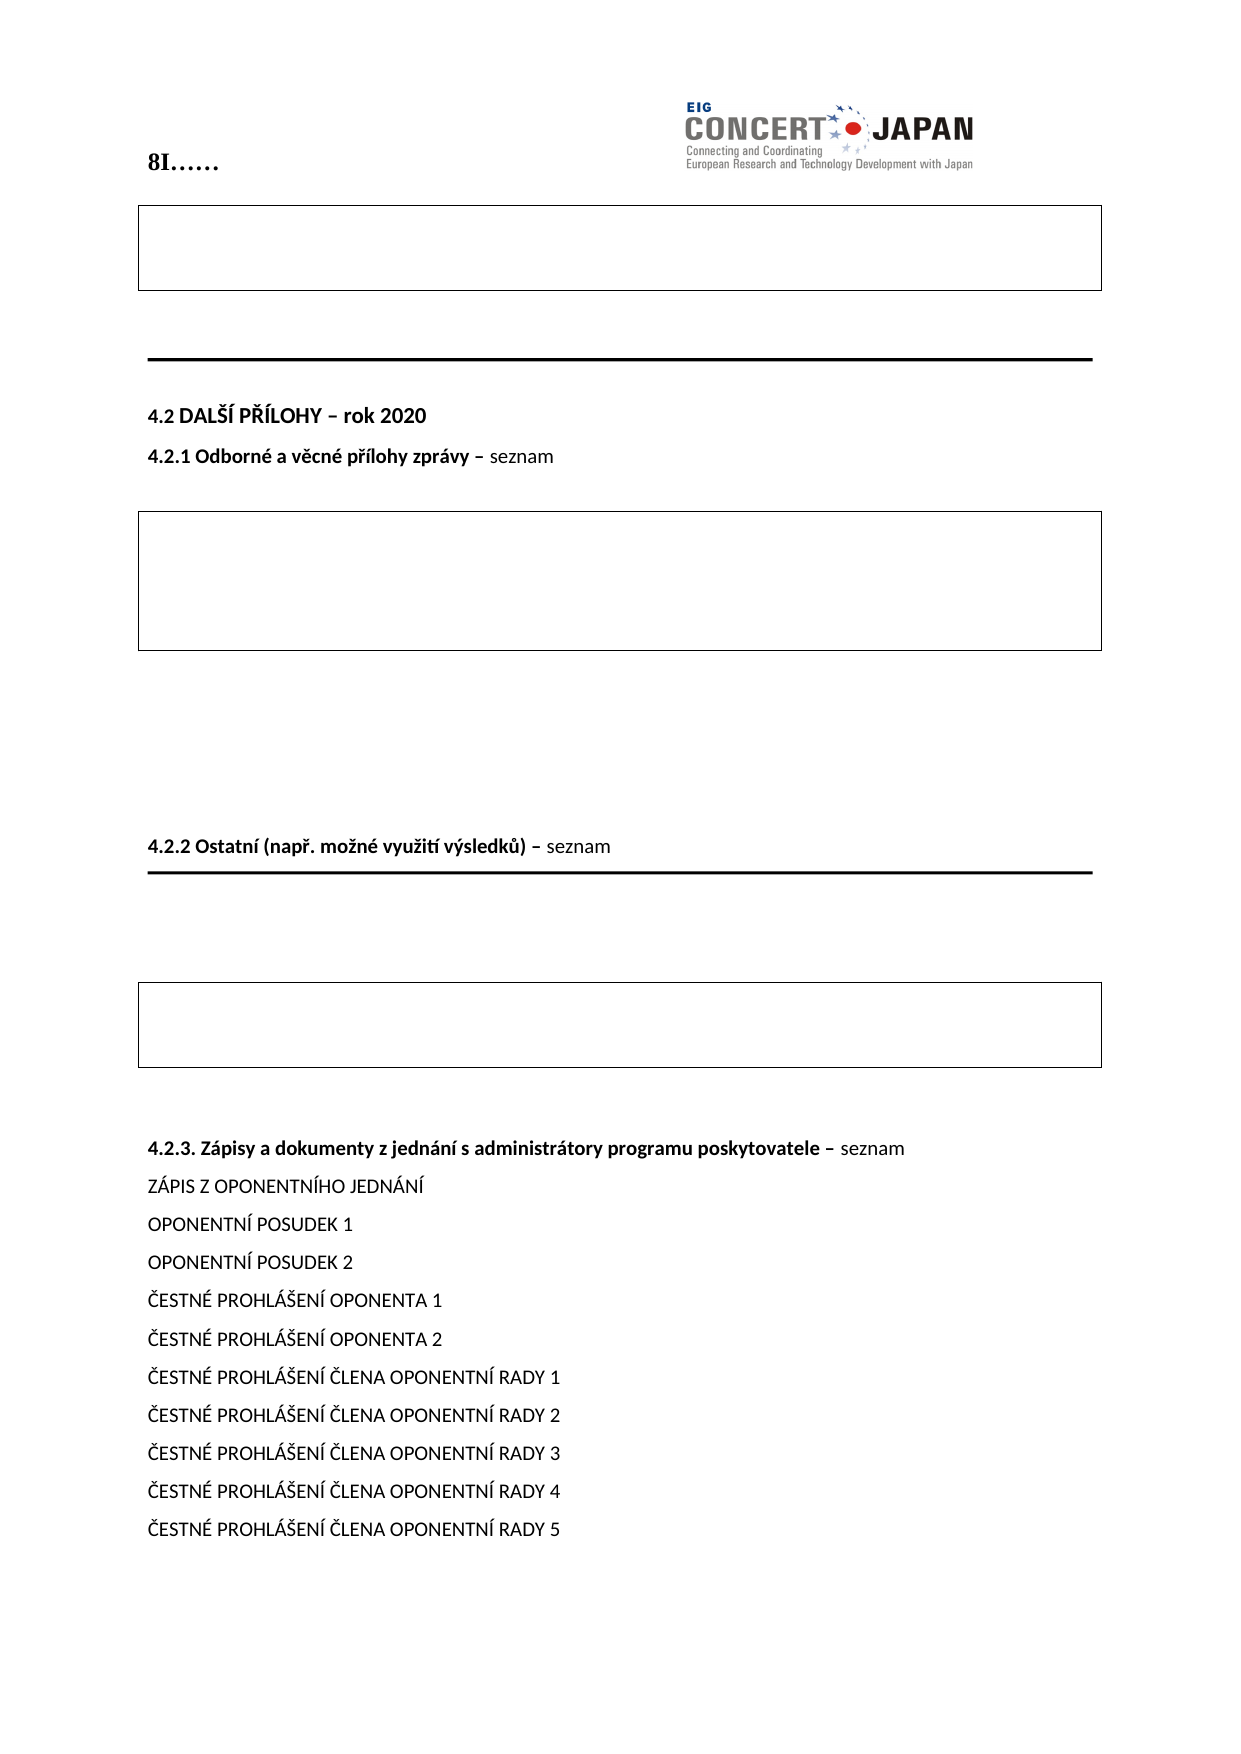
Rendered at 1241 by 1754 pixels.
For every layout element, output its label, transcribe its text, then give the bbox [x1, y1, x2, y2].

text ČESTNÉ PROHLÁŠENÍ ČLENA OPONENTNÍ RADY 4 [148, 1478, 1093, 1504]
text 4.2 DALŠÍ PŘÍLOHY – rok 2020 [148, 401, 1093, 429]
text ČESTNÉ PROHLÁŠENÍ OPONENTA 1 [148, 1288, 1093, 1313]
text ZÁPIS Z OPONENTNÍHO JEDNÁNÍ [148, 1173, 1093, 1199]
text ČESTNÉ PROHLÁŠENÍ ČLENA OPONENTNÍ RADY 5 [148, 1516, 1093, 1542]
text ČESTNÉ PROHLÁŠENÍ OPONENTA 2 [148, 1326, 1093, 1351]
text 4.2.3. Zápisy a dokumenty z jednání s administrátory programu poskytovatele – seznam [148, 1135, 1093, 1161]
text ČESTNÉ PROHLÁŠENÍ ČLENA OPONENTNÍ RADY 3 [148, 1440, 1093, 1466]
text ČESTNÉ PROHLÁŠENÍ ČLENA OPONENTNÍ RADY 1 [148, 1364, 1093, 1389]
text ČESTNÉ PROHLÁŠENÍ ČLENA OPONENTNÍ RADY 2 [148, 1402, 1093, 1427]
text OPONENTNÍ POSUDEK 1 [148, 1211, 1093, 1237]
text 4.2.2 Ostatní (např. možné využití výsledků) – seznam [148, 833, 1093, 858]
picture [683, 102, 973, 171]
text OPONENTNÍ POSUDEK 2 [148, 1249, 1093, 1275]
text 4.2.1 Odborné a věcné přílohy zprávy – seznam [148, 443, 1093, 469]
